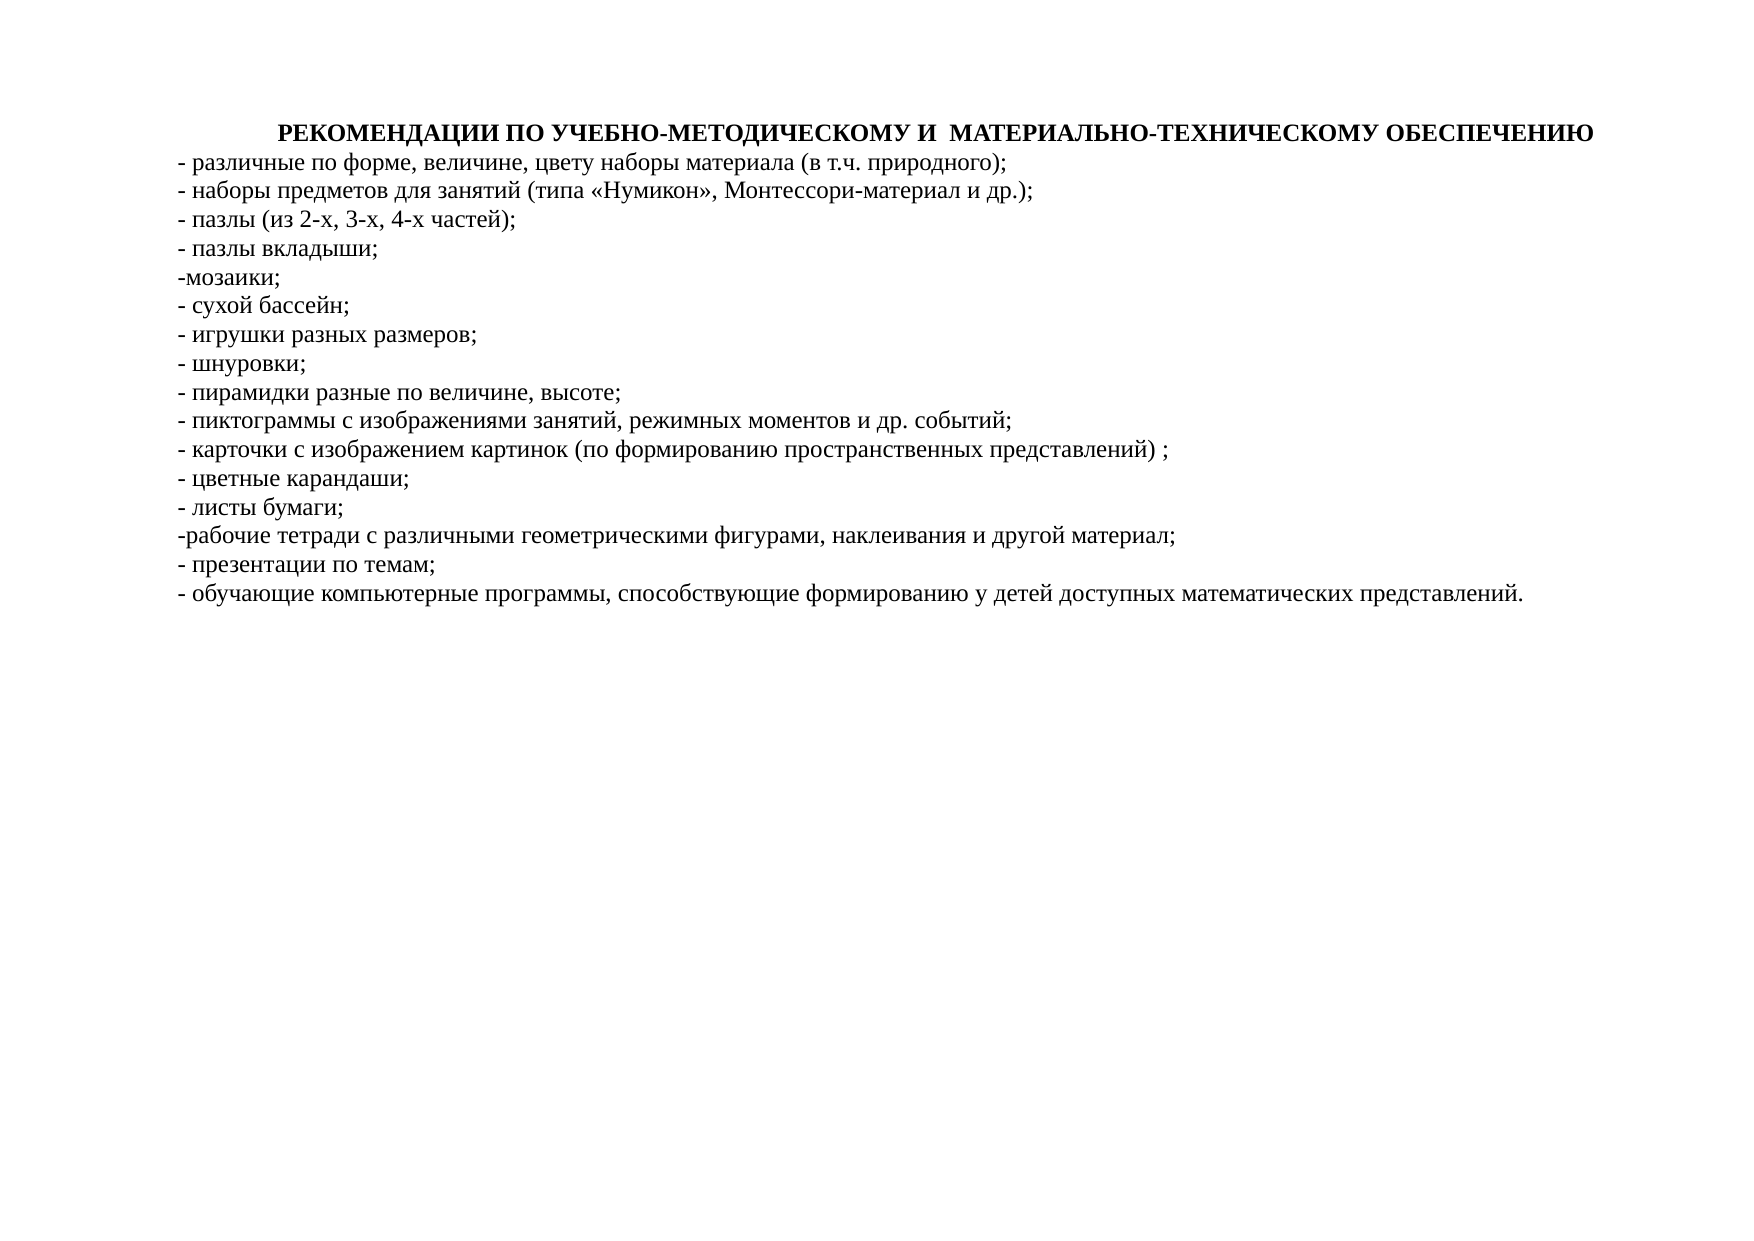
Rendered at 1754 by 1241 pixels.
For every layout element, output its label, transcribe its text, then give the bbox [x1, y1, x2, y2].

text - презентации по темам; [177, 549, 1695, 578]
text - пирамидки разные по величине, высоте; [177, 377, 1695, 406]
text - цветные карандаши; [177, 463, 1695, 492]
text - обучающие компьютерные программы, способствующие формированию у детей доступных математических представлений. [177, 578, 1695, 607]
text - пиктограммы с изображениями занятий, режимных моментов и др. событий; [177, 406, 1695, 434]
text -рабочие тетради с различными геометрическими фигурами, наклеивания и другой материал; [177, 521, 1695, 549]
text - пазлы (из 2-х, 3-х, 4-х частей); [177, 204, 1695, 233]
text - наборы предметов для занятий (типа «Нумикон», Монтессори-материал и др.); [177, 176, 1695, 204]
text -мозаики; [177, 262, 1695, 291]
text - сухой бассейн; [177, 291, 1695, 319]
text - игрушки разных размеров; [177, 319, 1695, 348]
text - листы бумаги; [177, 492, 1695, 521]
text - пазлы вкладыши; [177, 233, 1695, 262]
text - карточки с изображением картинок (по формированию пространственных представлений) ; [177, 434, 1695, 463]
text - различные по форме, величине, цвету наборы материала (в т.ч. природного); [177, 147, 1695, 176]
text РЕКОМЕНДАЦИИ ПО УЧЕБНО-МЕТОДИЧЕСКОМУ И МАТЕРИАЛЬНО-ТЕХНИЧЕСКОМУ ОБЕСПЕЧЕНИЮ [177, 118, 1695, 147]
text - шнуровки; [177, 348, 1695, 377]
